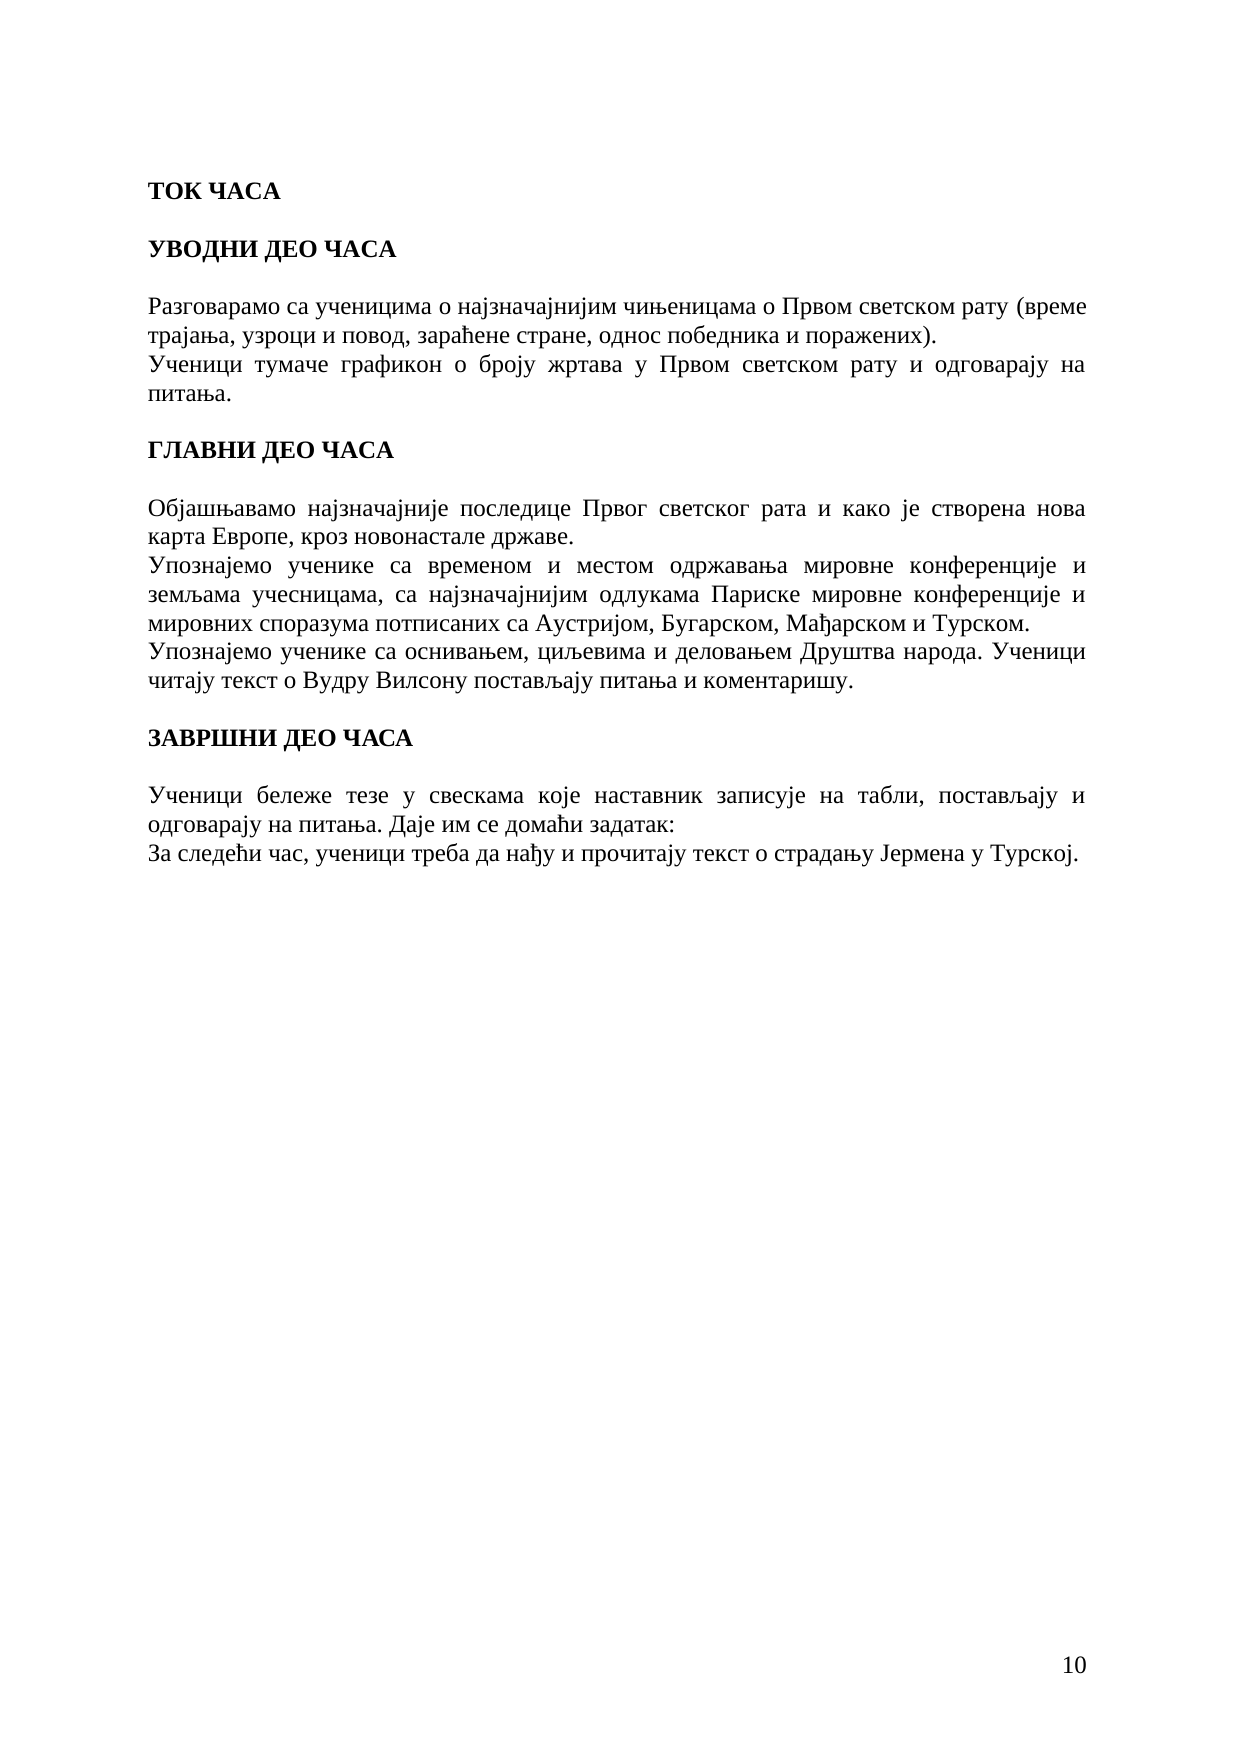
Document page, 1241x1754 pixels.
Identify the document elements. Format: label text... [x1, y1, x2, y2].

text За следећи час, ученици треба да нађу и прочитају текст о страдању Јермена у Турској. [148, 838, 1087, 866]
text Упознајемо ученике са оснивањем, циљевима и деловањем Друштва народа. Ученици читају текст о Вудру Вилсону постављају питања и коментаришу. [148, 636, 1087, 694]
list Ученици тумаче графикон о броју жртава у Првом светском рату и одговарају на питања. [148, 349, 1087, 406]
text Ученици бележе тезе у свескама које наставник записује на табли, постављају и одговарају на питања. Даје им се домаћи задатак: [148, 780, 1087, 838]
list ЗАВРШНИ ДЕО ЧАСА [148, 723, 1087, 751]
text Упознајемо ученике са временом и местом одржавања мировне конференције и земљама учесницама, са најзначајнијим одлукама Париске мировне конференције и мировних споразума потписаних са Аустријом, Бугарском, Мађарском и Турском. [148, 550, 1087, 636]
text ГЛАВНИ ДЕО ЧАСА [148, 435, 1087, 464]
text Објашњавамо најзначајније последице Првог светског рата и како је створена нова карта Европе, кроз новонастале државе. [148, 493, 1087, 550]
text Разговарамо са ученицима o најзначајнијим чињеницама о Првом светском рату (време трајања, узроци и повод, зараћене стране, однос победника и поражених). [148, 291, 1087, 349]
text УВОДНИ ДЕО ЧАСА [148, 234, 1087, 263]
text ТОК ЧАСА [148, 176, 1087, 205]
